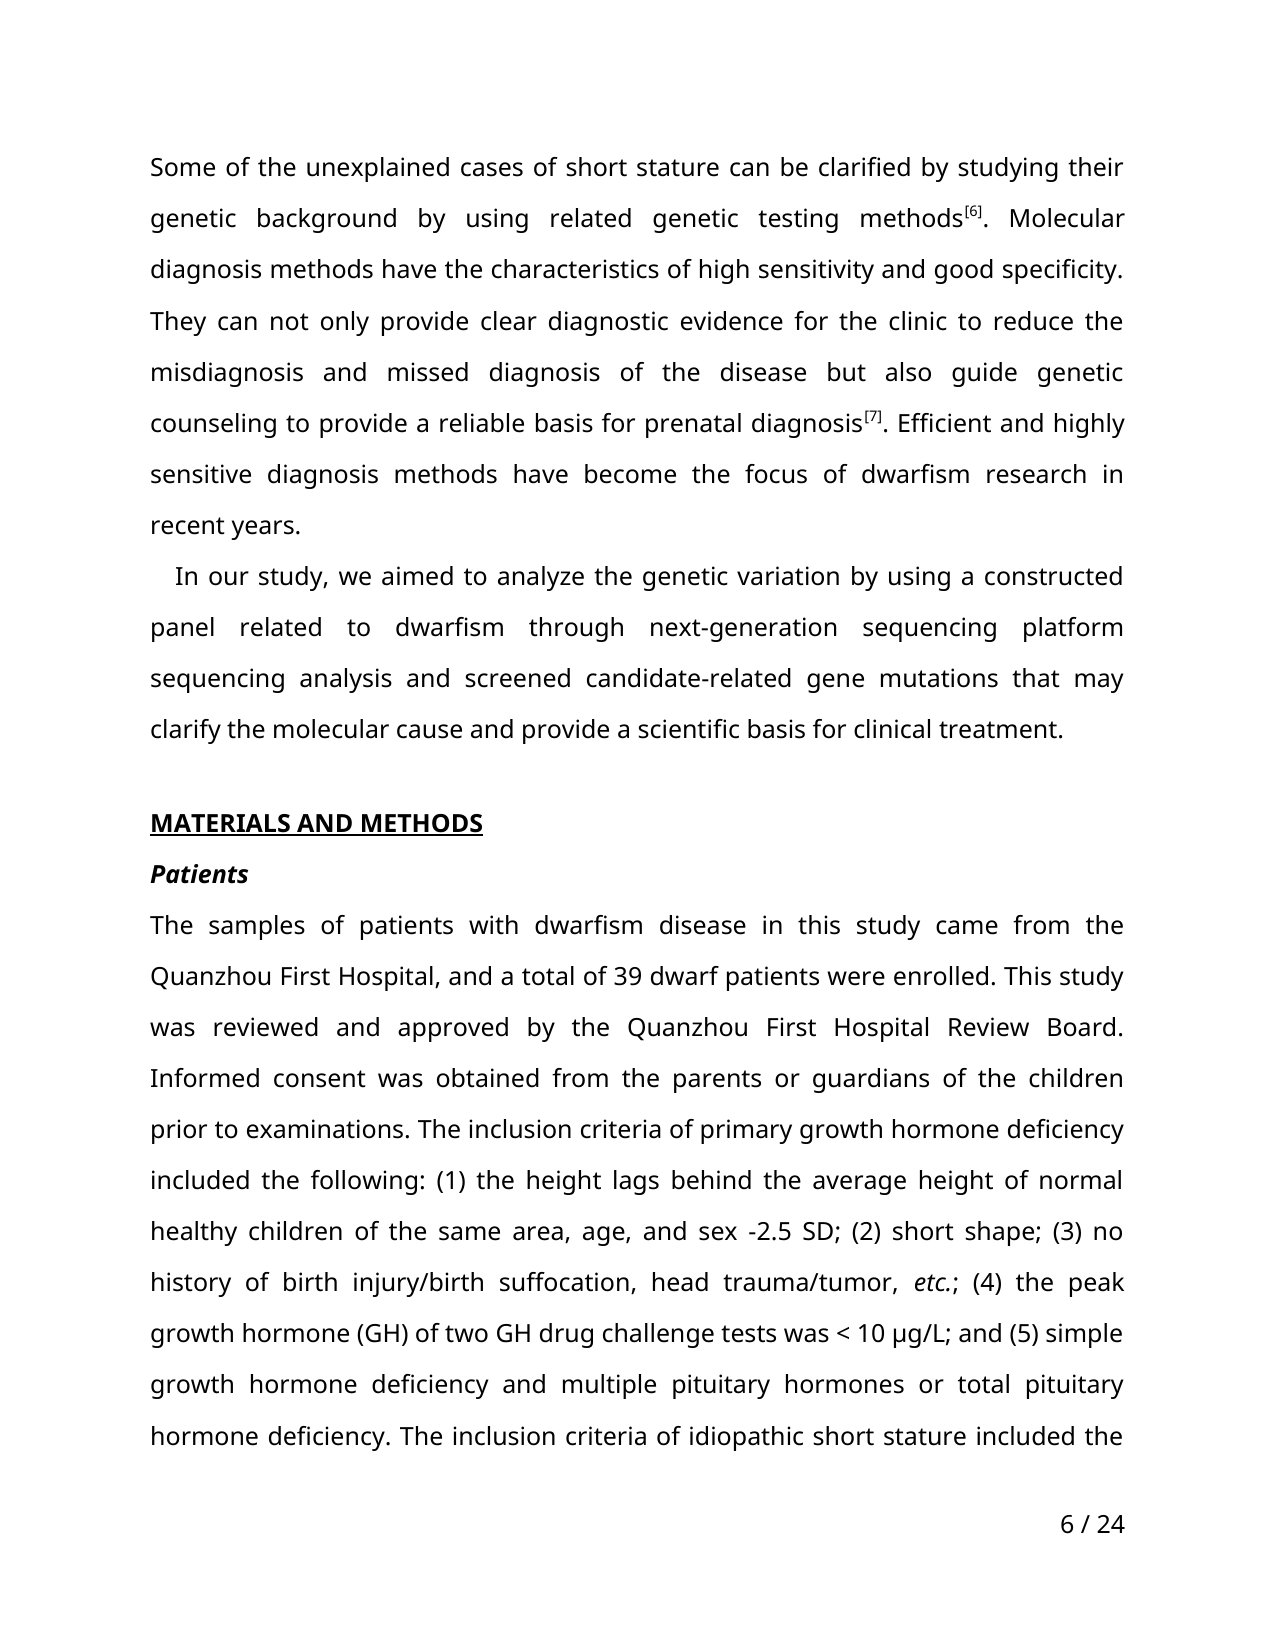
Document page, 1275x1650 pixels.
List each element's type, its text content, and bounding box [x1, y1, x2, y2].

text Patients [150, 857, 1125, 891]
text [150, 908, 1125, 1452]
text In our study, we aimed to analyze the genetic variation by using a constructed panel related to dwarfism through next-generation sequencing platform sequencing analysis and screened candidate-related gene mutations that may clarify the molecular cause and provide a scientific basis for clinical treatment. [150, 558, 1125, 746]
text MATERIALS AND METHODS [150, 806, 1125, 840]
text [150, 150, 1125, 541]
